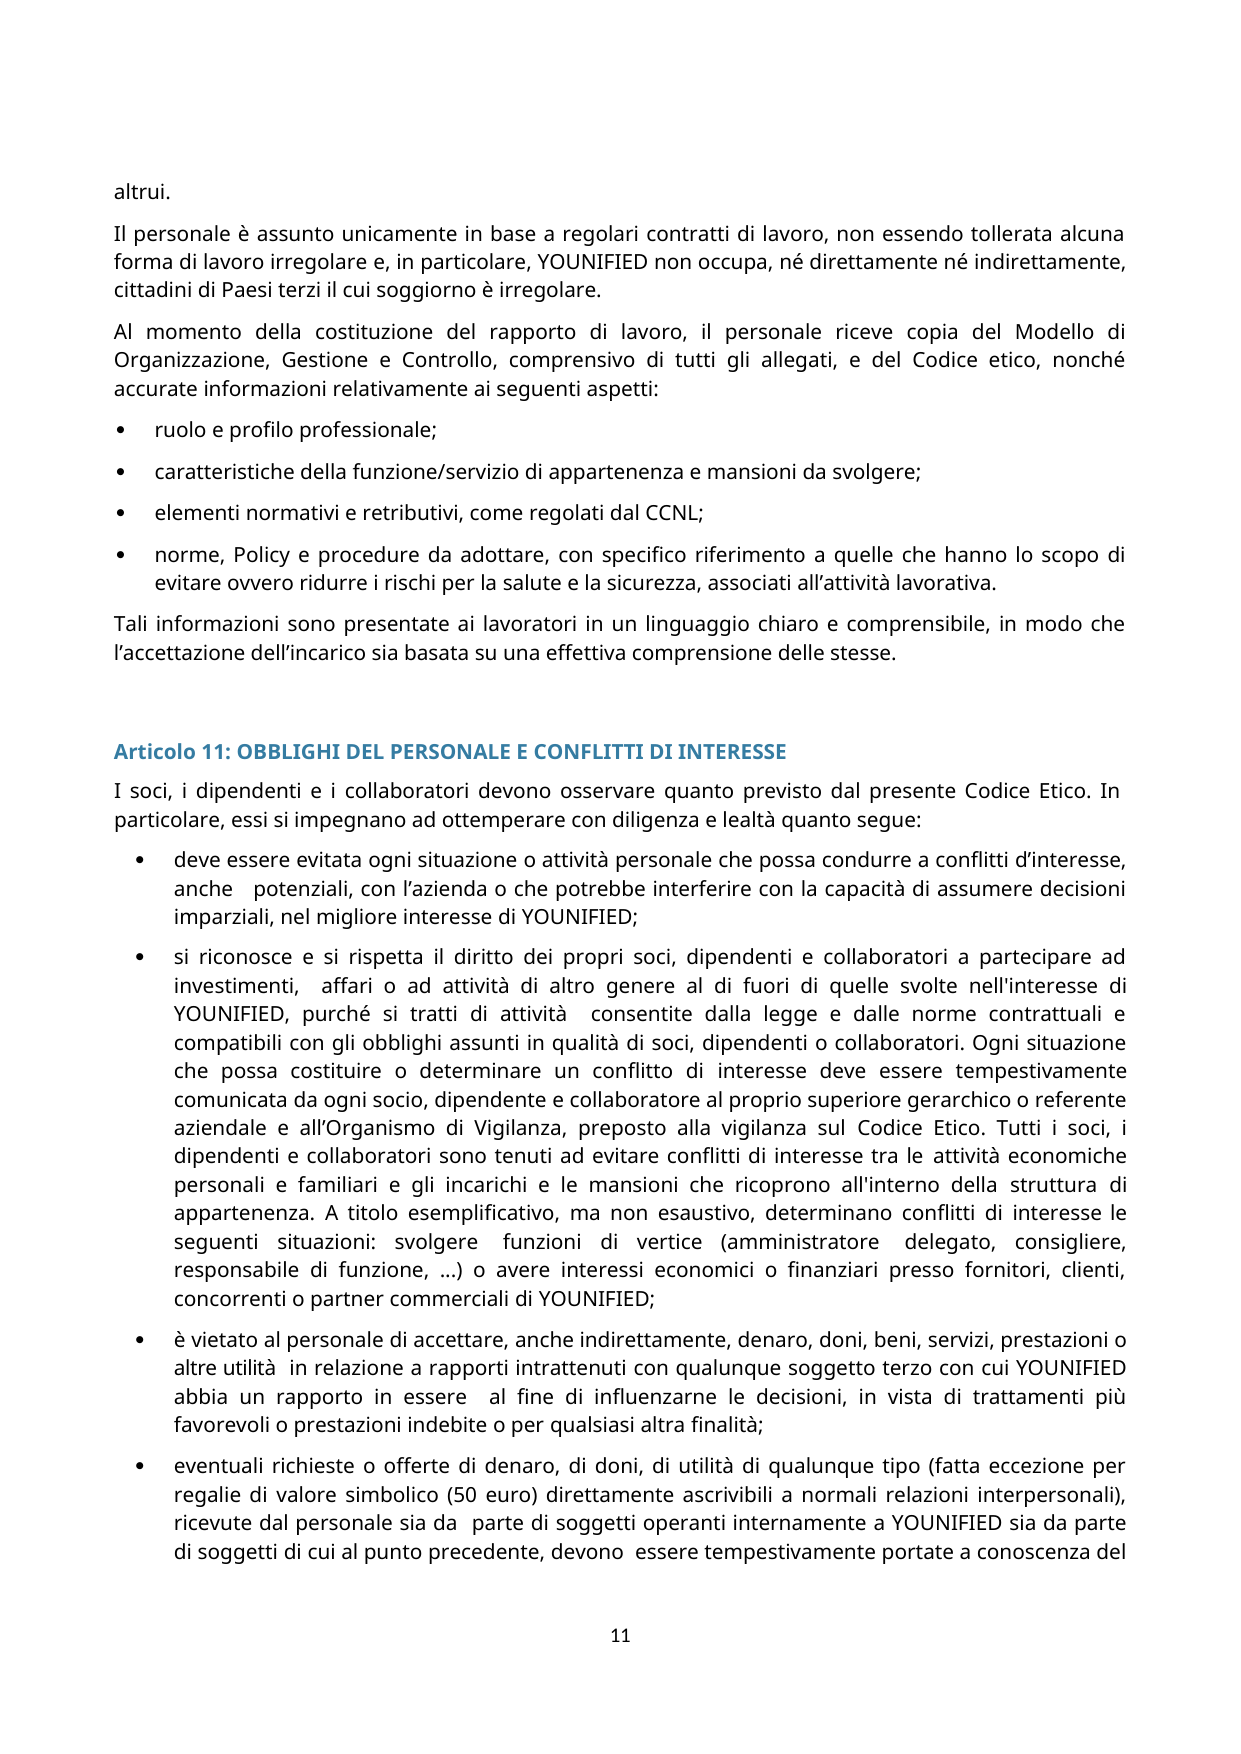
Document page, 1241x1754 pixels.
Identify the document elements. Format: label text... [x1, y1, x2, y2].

text Il personale è assunto unicamente in base a regolari contratti di lavoro, non essendo tollerata alcuna forma di lavoro irregolare e, in particolare, YOUNIFIED non occupa, né direttamente né indirettamente, cittadini di Paesi terzi il cui soggiorno è irregolare. [114, 219, 1127, 304]
list si riconosce e si rispetta il diritto dei propri soci, dipendenti e collaboratori a partecipare ad investimenti, affari o ad attività di altro genere al di fuori di quelle svolte nell'interesse di YOUNIFIED, purché si tratti di attività consentite dalla legge e dalle norme contrattuali e compatibili con gli obblighi assunti in qualità di soci, dipendenti o collaboratori. Ogni situazione che possa costituire o determinare un conflitto di interesse deve essere tempestivamente comunicata da ogni socio, dipendente e collaboratore al proprio superiore gerarchico o referente aziendale e all’Organismo di Vigilanza, preposto alla vigilanza sul Codice Etico. Tutti i soci, i dipendenti e collaboratori sono tenuti ad evitare conflitti di interesse tra le attività economiche personali e familiari e gli incarichi e le mansioni che ricoprono all'interno della struttura di appartenenza. A titolo esemplificativo, ma non esaustivo, determinano conflitti di interesse le seguenti situazioni: svolgere funzioni di vertice (amministratore delegato, consigliere, responsabile di funzione, ...) o avere interessi economici o finanziari presso fornitori, clienti, concorrenti o partner commerciali di YOUNIFIED; [136, 942, 1127, 1312]
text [114, 177, 1127, 206]
list ruolo e profilo professionale; [117, 415, 1127, 444]
text Al momento della costituzione del rapporto di lavoro, il personale riceve copia del Modello di Organizzazione, Gestione e Controllo, comprensivo di tutti gli allegati, e del Codice etico, nonché accurate informazioni relativamente ai seguenti aspetti: [114, 317, 1127, 402]
list deve essere evitata ogni situazione o attività personale che possa condurre a conflitti d’interesse, anche potenziali, con l’azienda o che potrebbe interferire con la capacità di assumere decisioni imparziali, nel migliore interesse di YOUNIFIED; [136, 845, 1127, 931]
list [136, 1452, 1127, 1565]
text I soci, i dipendenti e i collaboratori devono osservare quanto previsto dal presente Codice Etico. In particolare, essi si impegnano ad ottemperare con diligenza e lealtà quanto segue: [114, 776, 1122, 833]
subtitle Articolo 11: OBBLIGHI DEL PERSONALE E CONFLITTI DI INTERESSE [114, 737, 1138, 766]
list caratteristiche della funzione/servizio di appartenenza e mansioni da svolgere; [117, 457, 1127, 485]
list norme, Policy e procedure da adottare, con specifico riferimento a quelle che hanno lo scopo di evitare ovvero ridurre i rischi per la salute e la sicurezza, associati all’attività lavorativa. [117, 540, 1127, 597]
list elementi normativi e retributivi, come regolati dal CCNL; [117, 498, 1127, 527]
list è vietato al personale di accettare, anche indirettamente, denaro, doni, beni, servizi, prestazioni o altre utilità in relazione a rapporti intrattenuti con qualunque soggetto terzo con cui YOUNIFIED abbia un rapporto in essere al fine di influenzarne le decisioni, in vista di trattamenti più favorevoli o prestazioni indebite o per qualsiasi altra finalità; [136, 1325, 1127, 1439]
text Tali informazioni sono presentate ai lavoratori in un linguaggio chiaro e comprensibile, in modo che l’accettazione dell’incarico sia basata su una effettiva comprensione delle stesse. [114, 609, 1127, 666]
